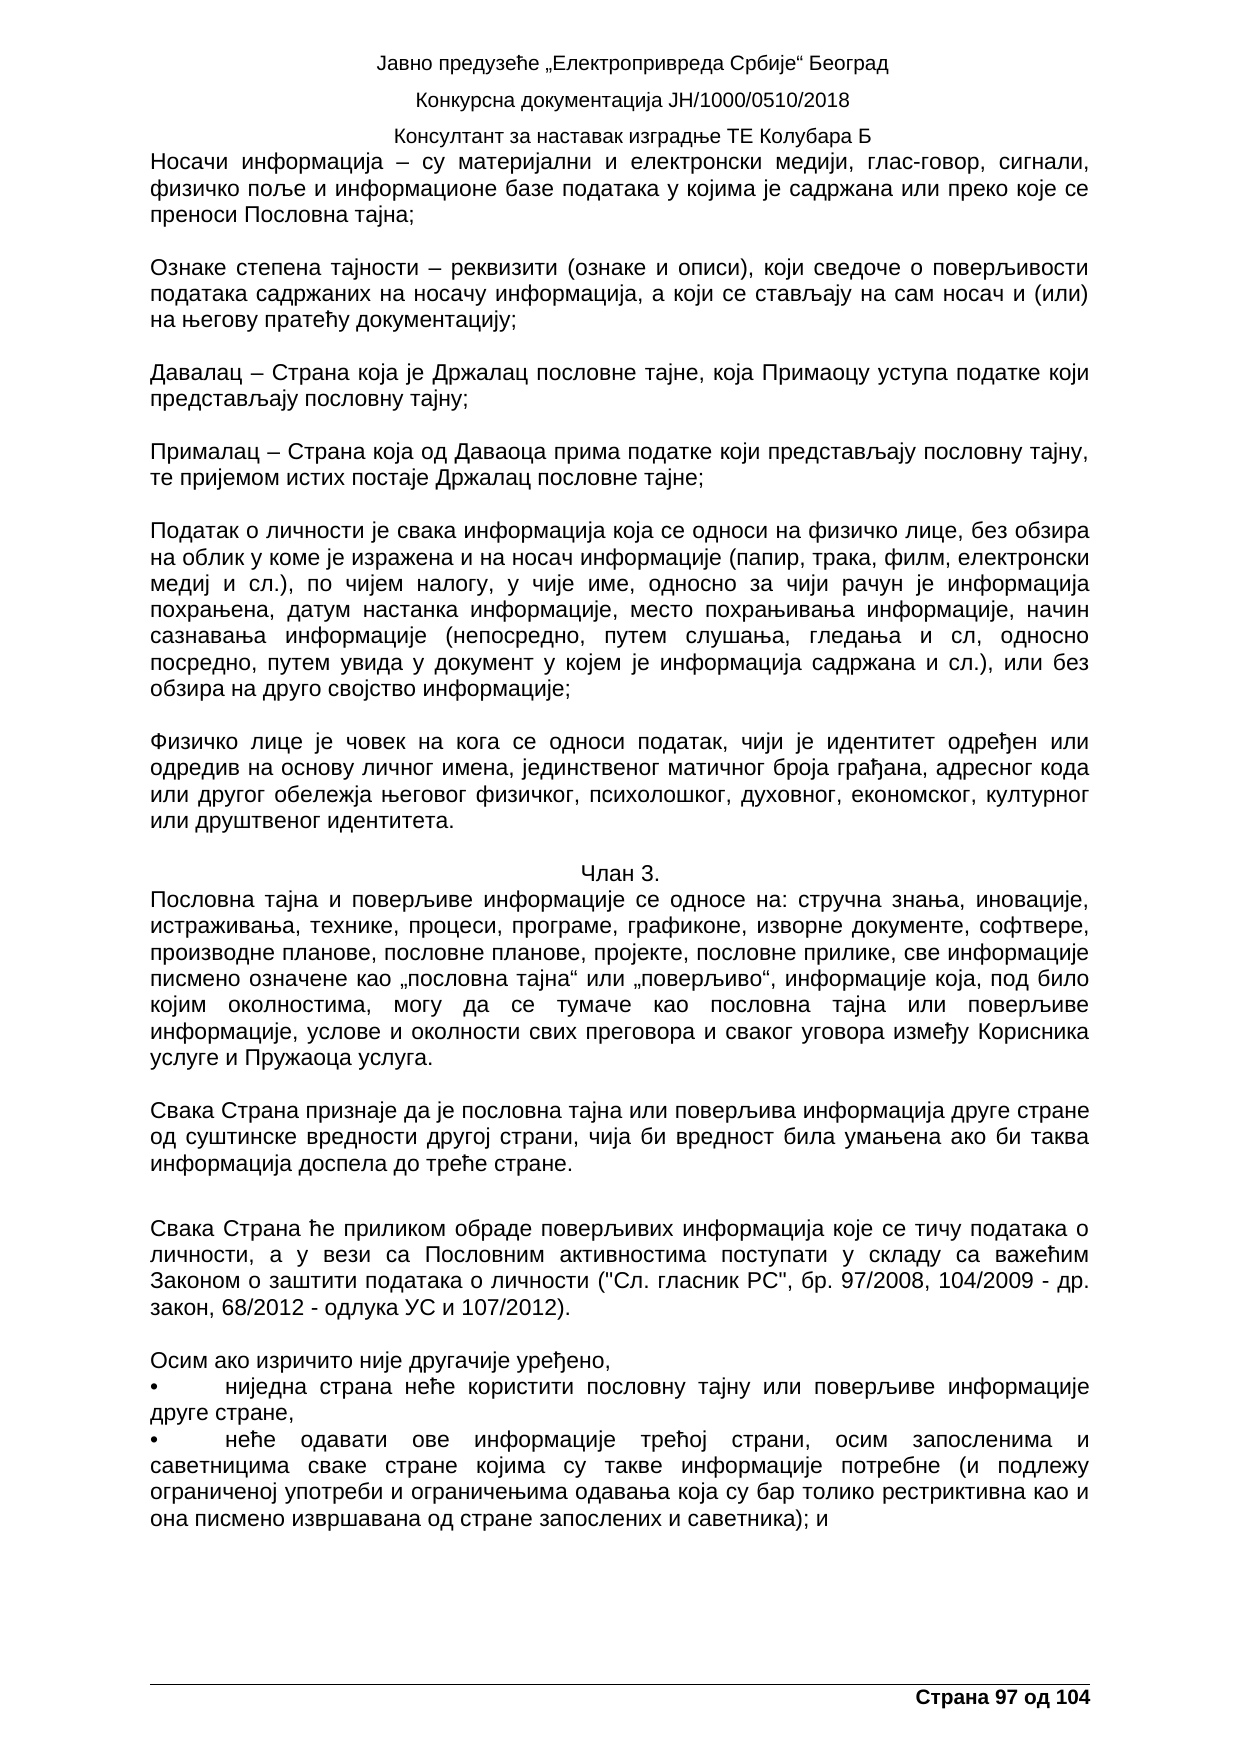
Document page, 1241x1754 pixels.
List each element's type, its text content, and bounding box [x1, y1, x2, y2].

text Ознаке степена тајности – реквизити (ознаке и описи), који сведоче о поверљивости података садржаних на носачу информација, а који се стављају на сам носач и (или) на његову пратећу документацију; [150, 253, 1090, 333]
text Осим ако изричито није другачије уређено, [150, 1347, 1090, 1373]
text • неће одавати ове информације трећој страни, осим запосленима и саветницима сваке стране којима су такве информације потребне (и подлежу ограниченој употреби и ограничењима одавања која су бар толико рестриктивна као и она писмено извршавана од стране запослених и саветника); и [150, 1426, 1090, 1531]
text Прималац – Страна која од Даваоца прима податке који представљају пословну тајну, те пријемом истих постаје Држалац пословне тајне; [150, 438, 1090, 491]
text Физичко лице је човек на кога се односи податак, чији је идентитет одређен или одредив на основу личног имена, јединственог матичног броја грађана, адресног кода или другог обележја његовог физичког, психолошког, духовног, економског, културног или друштвеног идентитета. [150, 728, 1090, 833]
text Пословна тајна и поверљиве информације се односе на: стручна знања, иновације, истраживања, технике, процеси, програмe, графиконe, изворнe документe, софтверe, производнe плановe, пословнe плановe, пројектe, пословне прилике, све информације писмено означене као „пословна тајна“ или „поверљиво“, информације која, под било којим околностима, могу да се тумаче као пословна тајна или поверљиве информације, услове и околности свих преговора и сваког уговора између Корисника услуге и Пружаоца услуга. [150, 886, 1090, 1071]
text • ниједна страна неће користити пословну тајну или поверљиве информације друге стране, [150, 1373, 1090, 1426]
text Давалац – Страна која је Држалац пословне тајне, која Примаоцу уступа податке који представљају пословну тајну; [150, 359, 1090, 412]
text Члан 3. [150, 860, 1090, 886]
text Свака Страна признаје да је пословна тајна или поверљива информација друге стране од суштинске вредности другој страни, чија би вредност била умањена ако би таква информација доспела до треће стране. [150, 1097, 1090, 1176]
text Свака Страна ће приликом обраде поверљивих информација које се тичу података о личности, а у вези са Пословним активностима поступати у складу са важећим Законом о заштити података о личности ("Сл. глaсник РС", бр. 97/2008, 104/2009 - др. зaкoн, 68/2012 - oдлукa УС и 107/2012). [150, 1215, 1090, 1320]
text Носачи информација – су материјални и електронски медији, глас-говор, сигнали, физичко поље и информационе базе података у којима је садржана или преко које се преноси Пословна тајна; [150, 148, 1090, 227]
text Податак о личности је свака информација која се односи на физичко лице, без обзира на облик у коме је изражена и на носач информације (папир, трака, филм, електронски медиј и сл.), по чијем налогу, у чије име, односно за чији рачун је информација похрањена, датум настанка информације, место похрањивања информације, начин сазнавања информације (непосредно, путем слушања, гледања и сл, односно посредно, путем увида у документ у којем је информација садржана и сл.), или без обзира на друго својство информације; [150, 517, 1090, 702]
